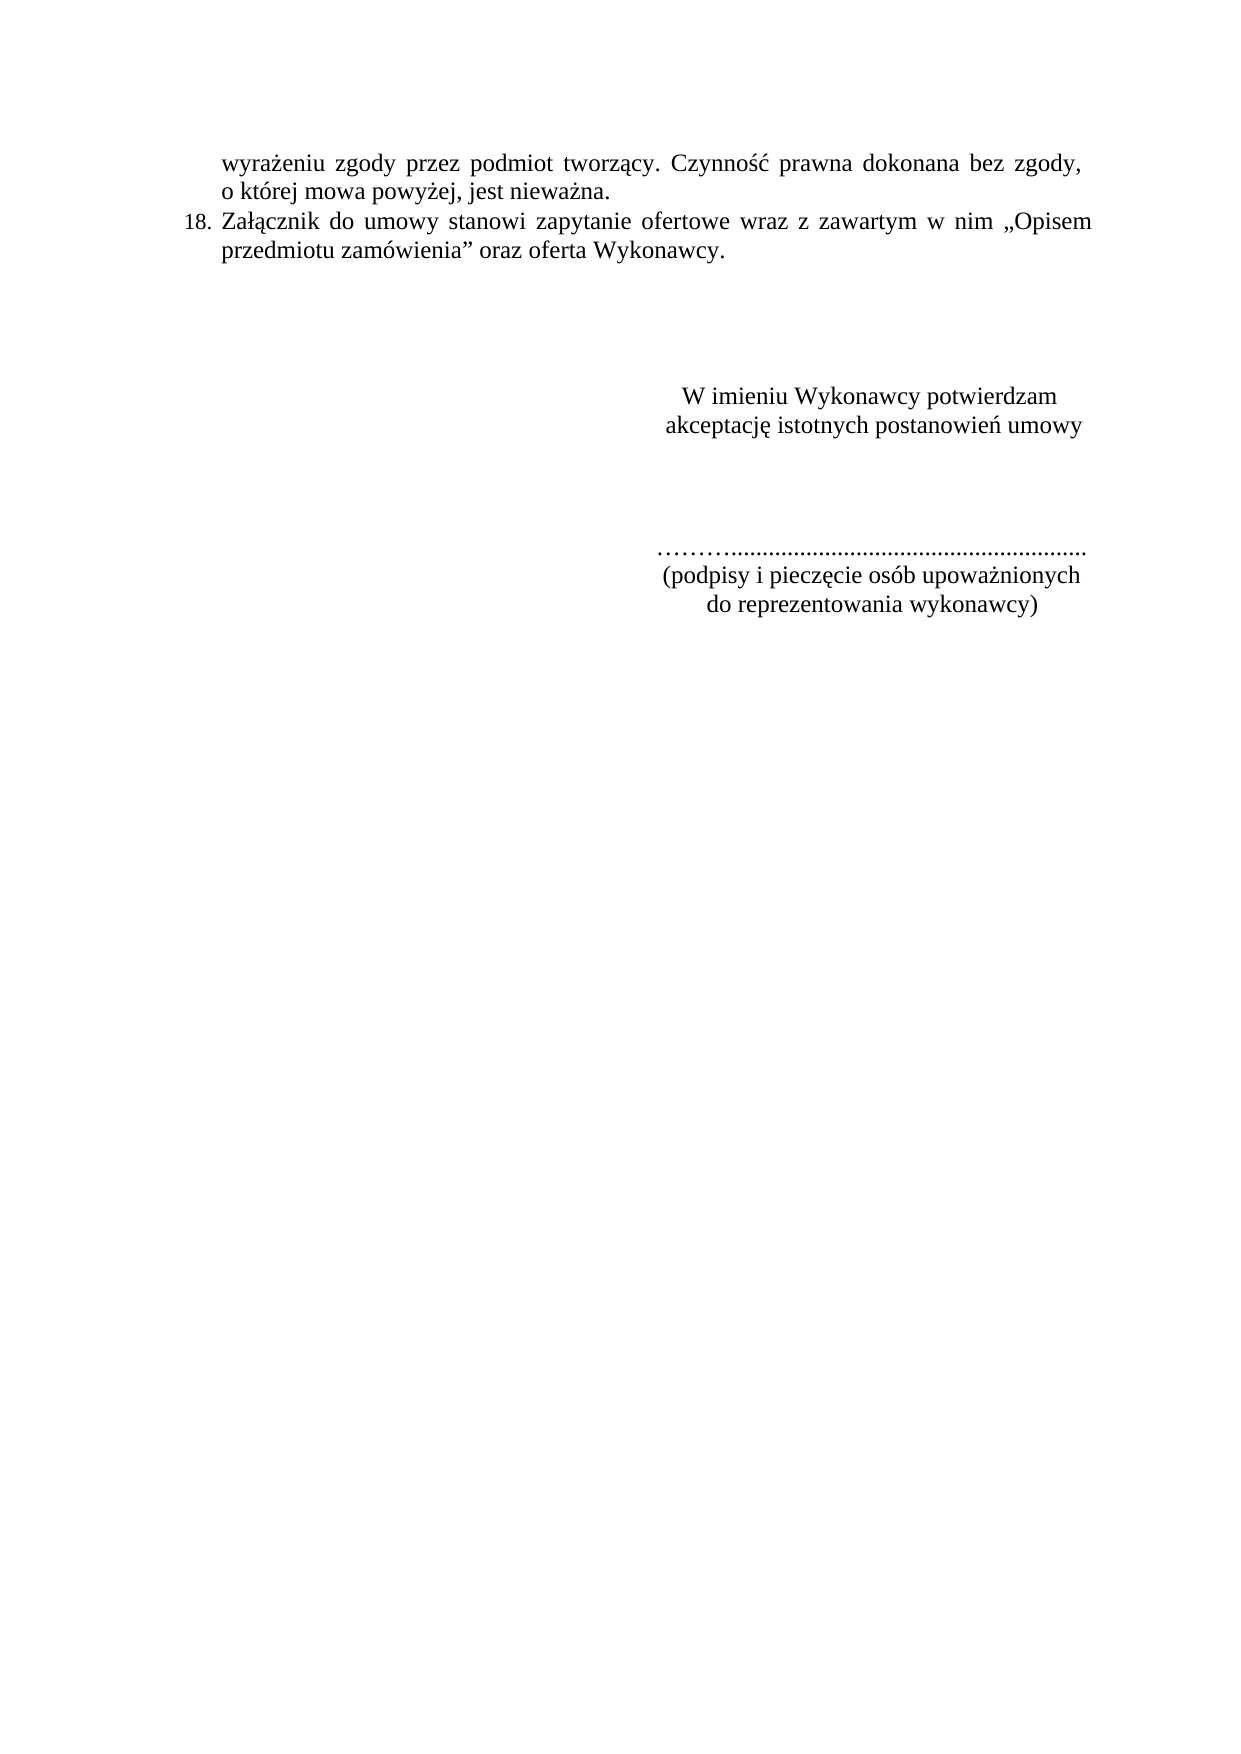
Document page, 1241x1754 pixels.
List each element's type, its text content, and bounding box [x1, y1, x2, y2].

text W imieniu Wykonawcy potwierdzam [148, 381, 1093, 410]
list Załącznik do umowy stanowi zapytanie ofertowe wraz z zawartym w nim „Opisem przedmiotu zamówienia” oraz oferta Wykonawcy. [183, 206, 1093, 264]
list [183, 148, 1093, 205]
text ………......................................................... [148, 532, 1093, 561]
text (podpisy i pieczęcie osób upoważnionych do reprezentowania wykonawcy) [662, 561, 1093, 618]
text akceptację istotnych postanowień umowy [148, 410, 1082, 439]
